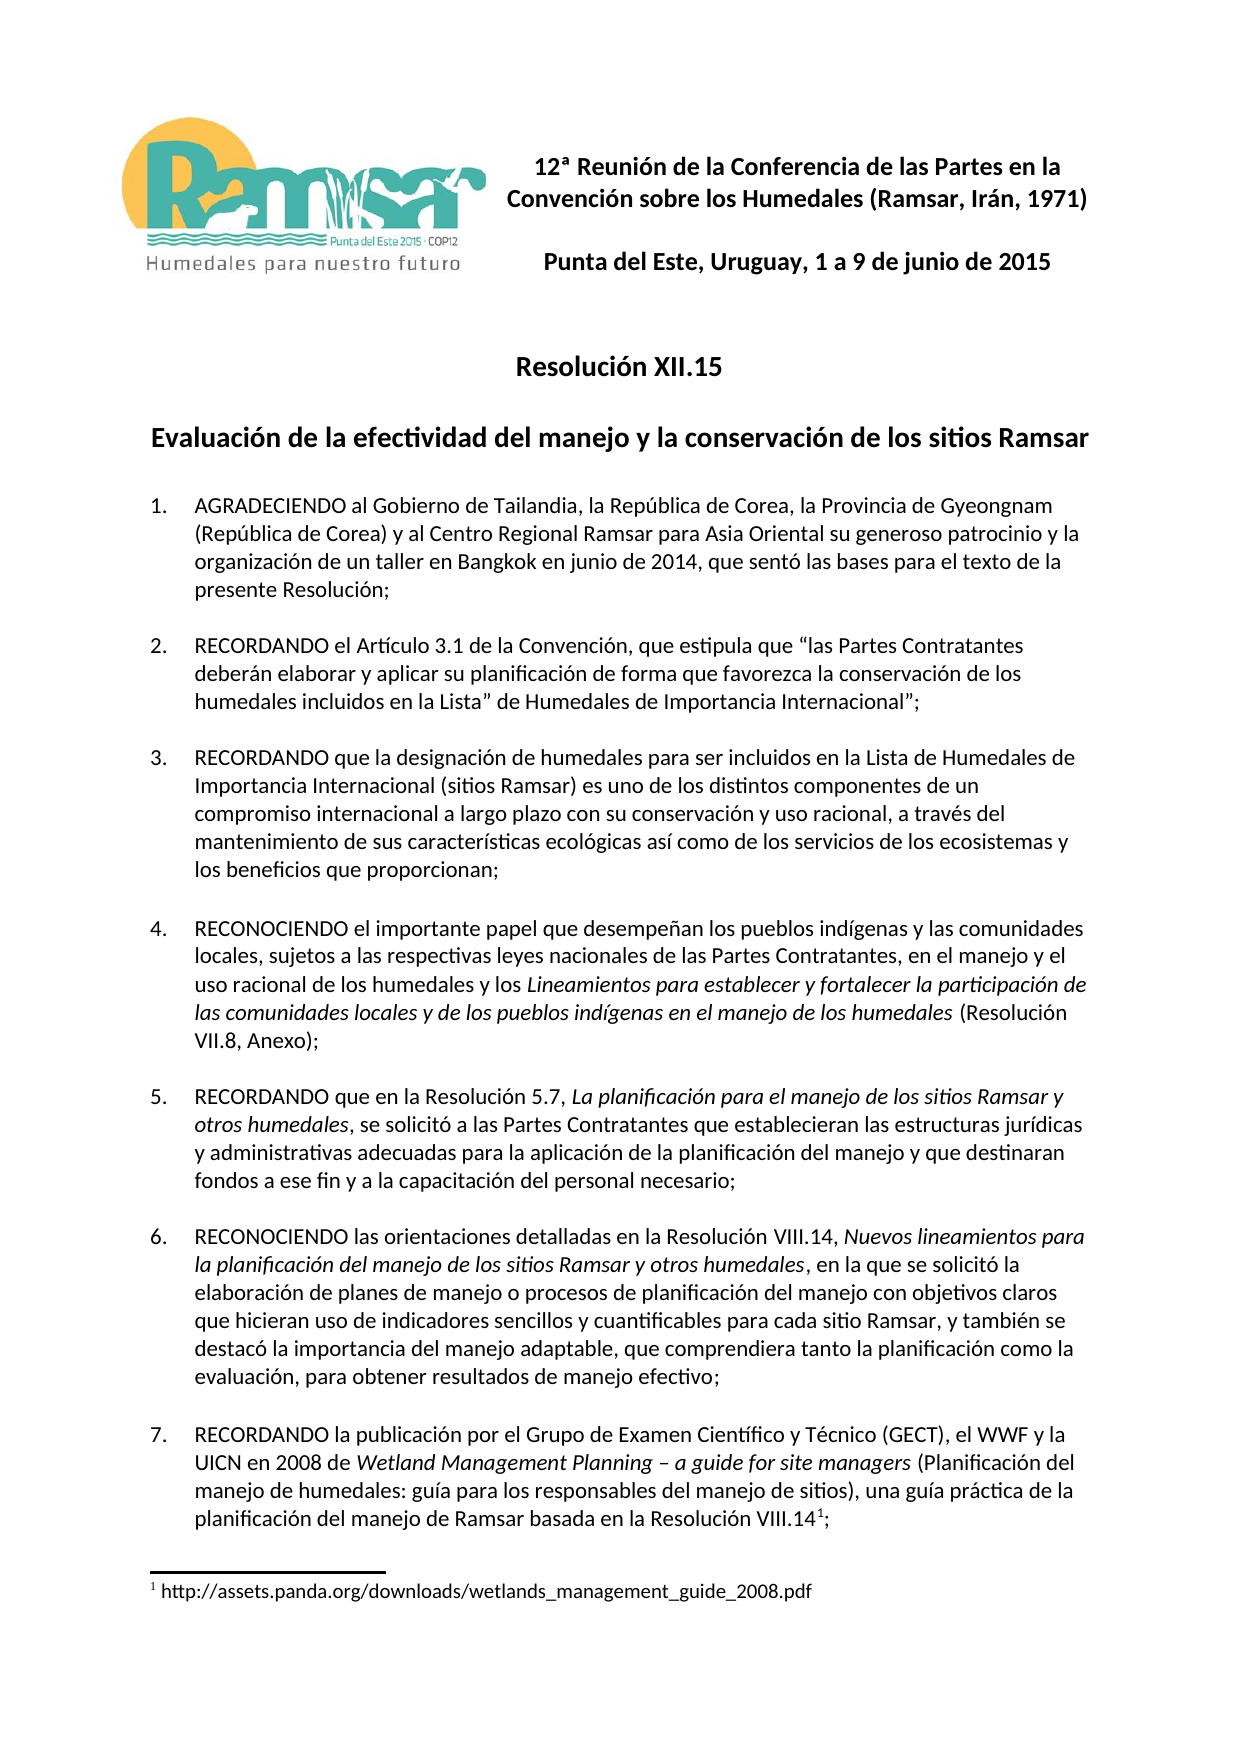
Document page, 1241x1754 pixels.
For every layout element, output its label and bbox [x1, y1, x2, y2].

picture [121, 117, 486, 274]
